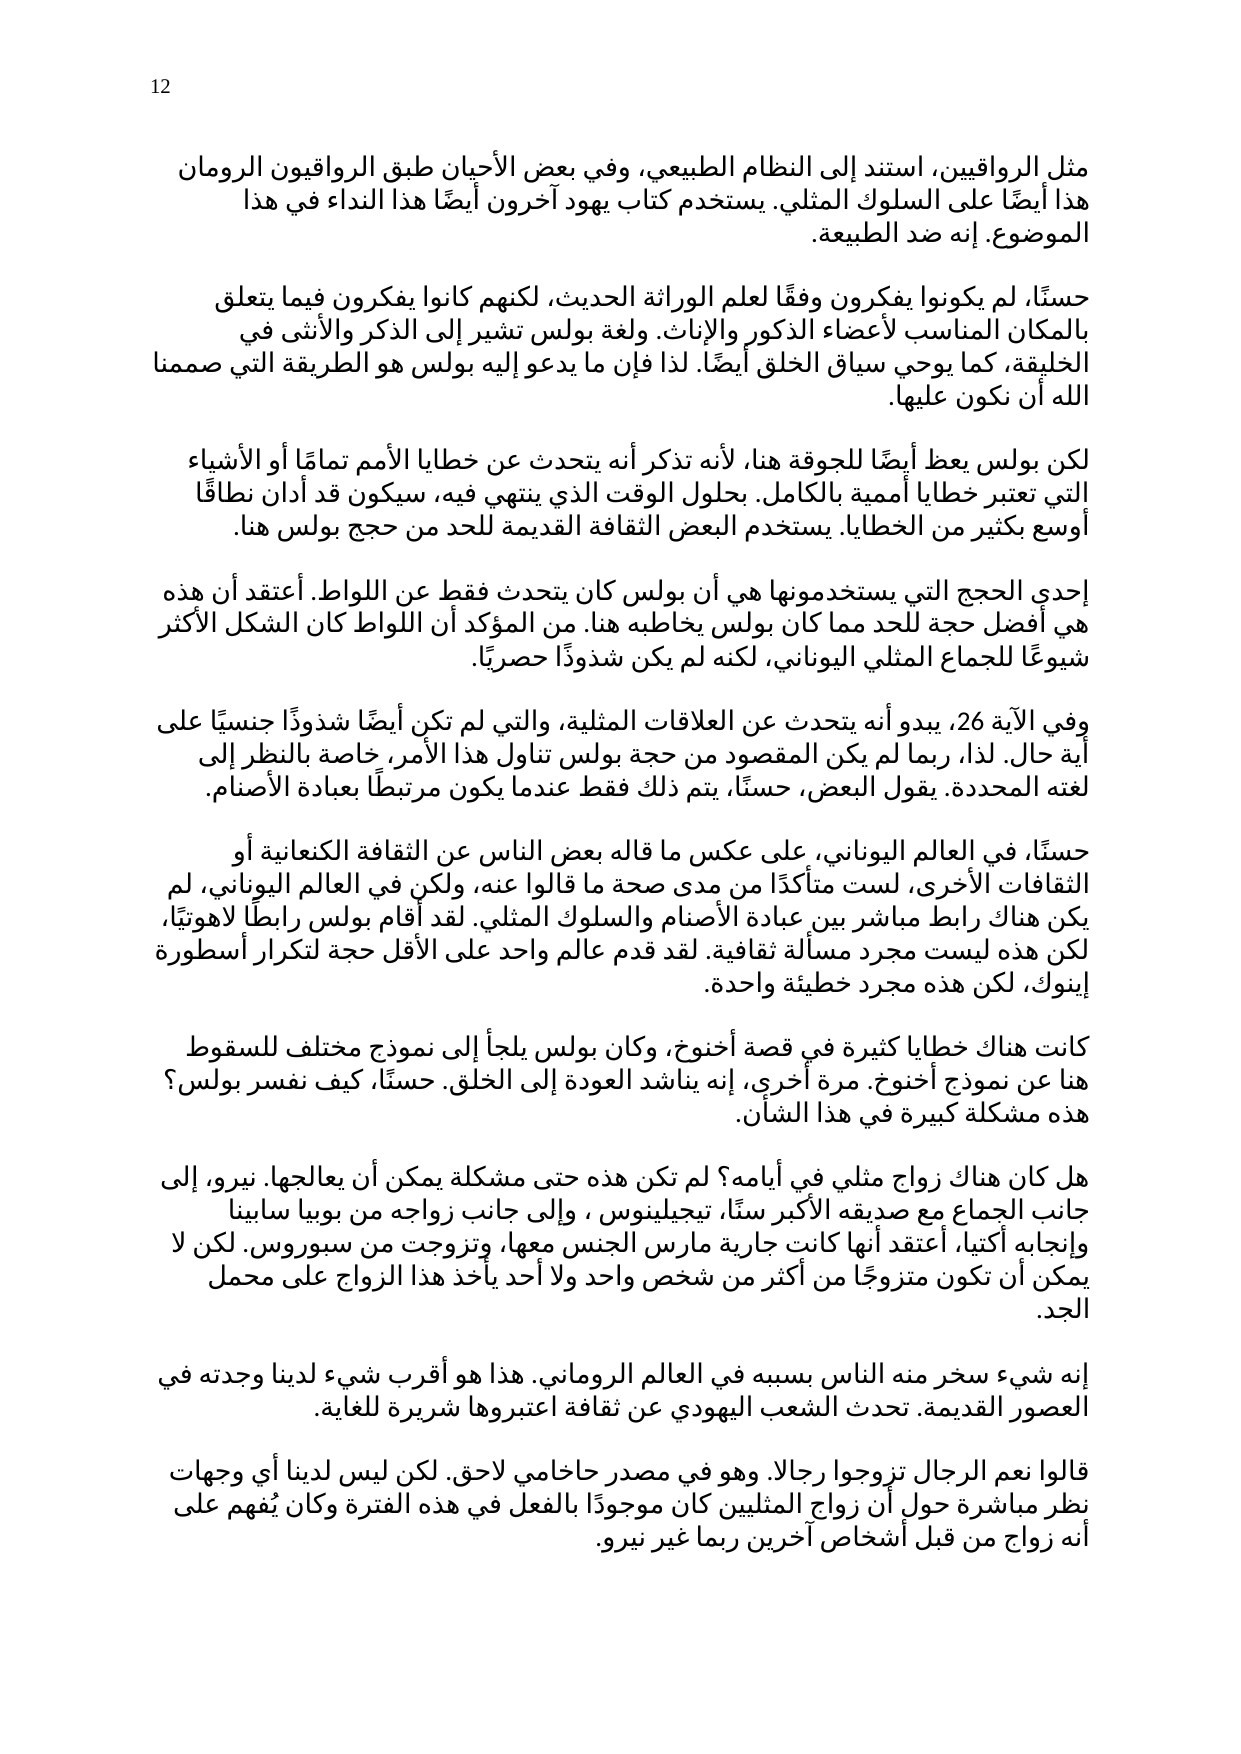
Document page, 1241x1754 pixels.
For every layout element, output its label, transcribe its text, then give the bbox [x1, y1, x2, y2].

text حسنًا، في العالم اليوناني، على عكس ما قاله بعض الناس عن الثقافة الكنعانية أو الثقافات الأخرى، لست متأكدًا من مدى صحة ما قالوا عنه، ولكن في العالم اليوناني، لم يكن هناك رابط مباشر بين عبادة الأصنام والسلوك المثلي. لقد أقام بولس رابطًا لاهوتيًا، لكن هذه ليست مجرد مسألة ثقافية. لقد قدم عالم واحد على الأقل حجة لتكرار أسطورة إينوك، لكن هذه مجرد خطيئة واحدة. [150, 834, 1090, 999]
text حسنًا، لم يكونوا يفكرون وفقًا لعلم الوراثة الحديث، لكنهم كانوا يفكرون فيما يتعلق بالمكان المناسب لأعضاء الذكور والإناث. ولغة بولس تشير إلى الذكر والأنثى في الخليقة، كما يوحي سياق الخلق أيضًا. لذا فإن ما يدعو إليه بولس هو الطريقة التي صممنا الله أن نكون عليها. [150, 280, 1090, 412]
text إنه شيء سخر منه الناس بسببه في العالم الروماني. هذا هو أقرب شيء لدينا وجدته في العصور القديمة. تحدث الشعب اليهودي عن ثقافة اعتبروها شريرة للغاية. [150, 1357, 1090, 1423]
text وفي الآية 26، يبدو أنه يتحدث عن العلاقات المثلية، والتي لم تكن أيضًا شذوذًا جنسيًا على أية حال. لذا، ربما لم يكن المقصود من حجة بولس تناول هذا الأمر، خاصة بالنظر إلى لغته المحددة. يقول البعض، حسنًا، يتم ذلك فقط عندما يكون مرتبطًا بعبادة الأصنام. [150, 704, 1090, 803]
text كانت هناك خطايا كثيرة في قصة أخنوخ، وكان بولس يلجأ إلى نموذج مختلف للسقوط هنا عن نموذج أخنوخ. مرة أخرى، إنه يناشد العودة إلى الخلق. حسنًا، كيف نفسر بولس؟ هذه مشكلة كبيرة في هذا الشأن. [150, 1030, 1090, 1129]
text مثل الرواقيين، استند إلى النظام الطبيعي، وفي بعض الأحيان طبق الرواقيون الرومان هذا أيضًا على السلوك المثلي. يستخدم كتاب يهود آخرون أيضًا هذا النداء في هذا الموضوع. إنه ضد الطبيعة. [150, 150, 1090, 249]
text هل كان هناك زواج مثلي في أيامه؟ لم تكن هذه حتى مشكلة يمكن أن يعالجها. نيرو، إلى جانب الجماع مع صديقه الأكبر سنًا، تيجيلينوس ، وإلى جانب زواجه من بوبيا سابينا وإنجابه أكتيا، أعتقد أنها كانت جارية مارس الجنس معها، وتزوجت من سبوروس. لكن لا يمكن أن تكون متزوجًا من أكثر من شخص واحد ولا أحد يأخذ هذا الزواج على محمل الجد. [150, 1161, 1090, 1326]
text إحدى الحجج التي يستخدمونها هي أن بولس كان يتحدث فقط عن اللواط. أعتقد أن هذه هي أفضل حجة للحد مما كان بولس يخاطبه هنا. من المؤكد أن اللواط كان الشكل الأكثر شيوعًا للجماع المثلي اليوناني، لكنه لم يكن شذوذًا حصريًا. [150, 574, 1090, 673]
text لكن بولس يعظ أيضًا للجوقة هنا، لأنه تذكر أنه يتحدث عن خطايا الأمم تمامًا أو الأشياء التي تعتبر خطايا أممية بالكامل. بحلول الوقت الذي ينتهي فيه، سيكون قد أدان نطاقًا أوسع بكثير من الخطايا. يستخدم البعض الثقافة القديمة للحد من حجج بولس هنا. [150, 443, 1090, 542]
text قالوا نعم الرجال تزوجوا رجالا. وهو في مصدر حاخامي لاحق. لكن ليس لدينا أي وجهات نظر مباشرة حول أن زواج المثليين كان موجودًا بالفعل في هذه الفترة وكان يُفهم على أنه زواج من قبل أشخاص آخرين ربما غير نيرو. [150, 1454, 1090, 1553]
